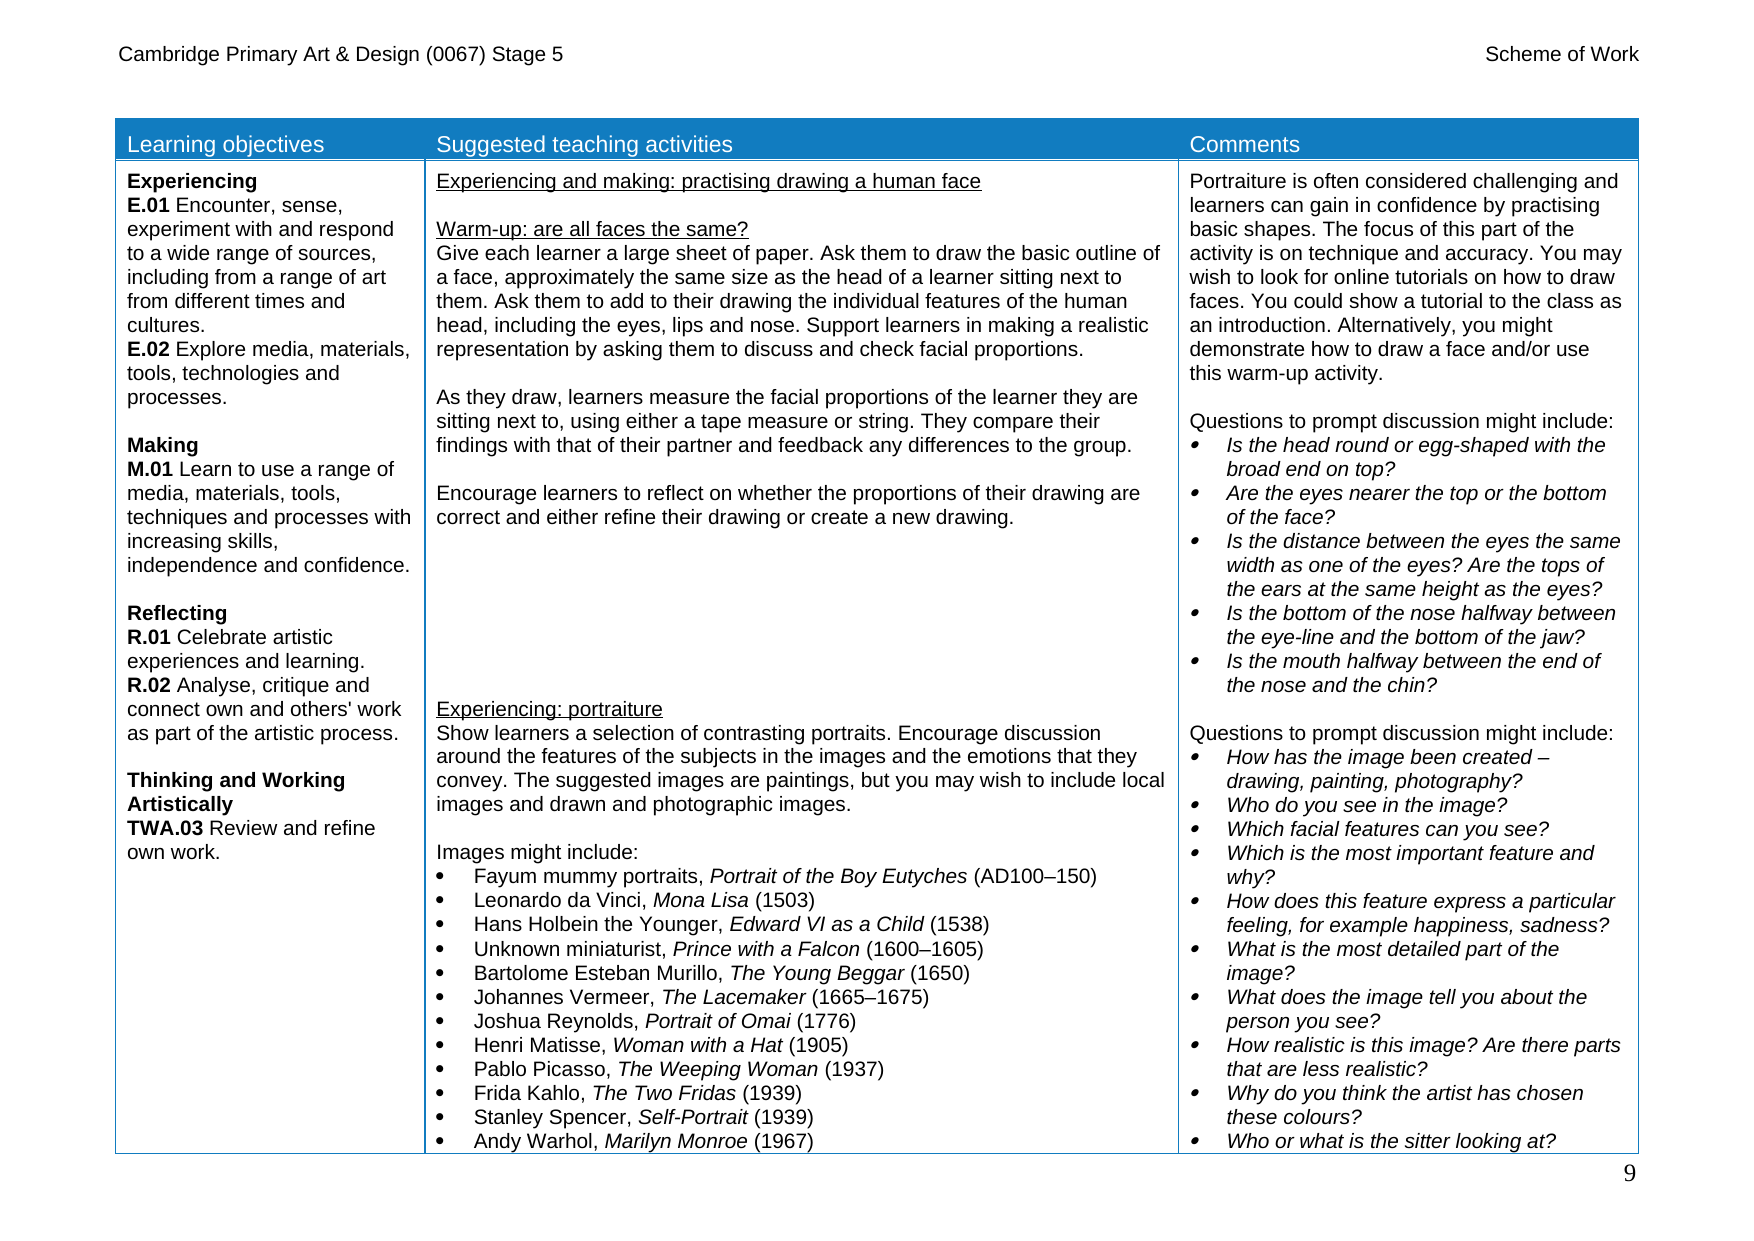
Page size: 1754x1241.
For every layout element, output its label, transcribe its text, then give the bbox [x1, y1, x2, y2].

table_header Comments [1179, 119, 1638, 159]
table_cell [1179, 161, 1638, 1153]
table_header Suggested teaching activities [426, 119, 1178, 159]
table_header Learning objectives [116, 119, 424, 159]
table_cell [426, 161, 1178, 1153]
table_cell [116, 161, 424, 1153]
